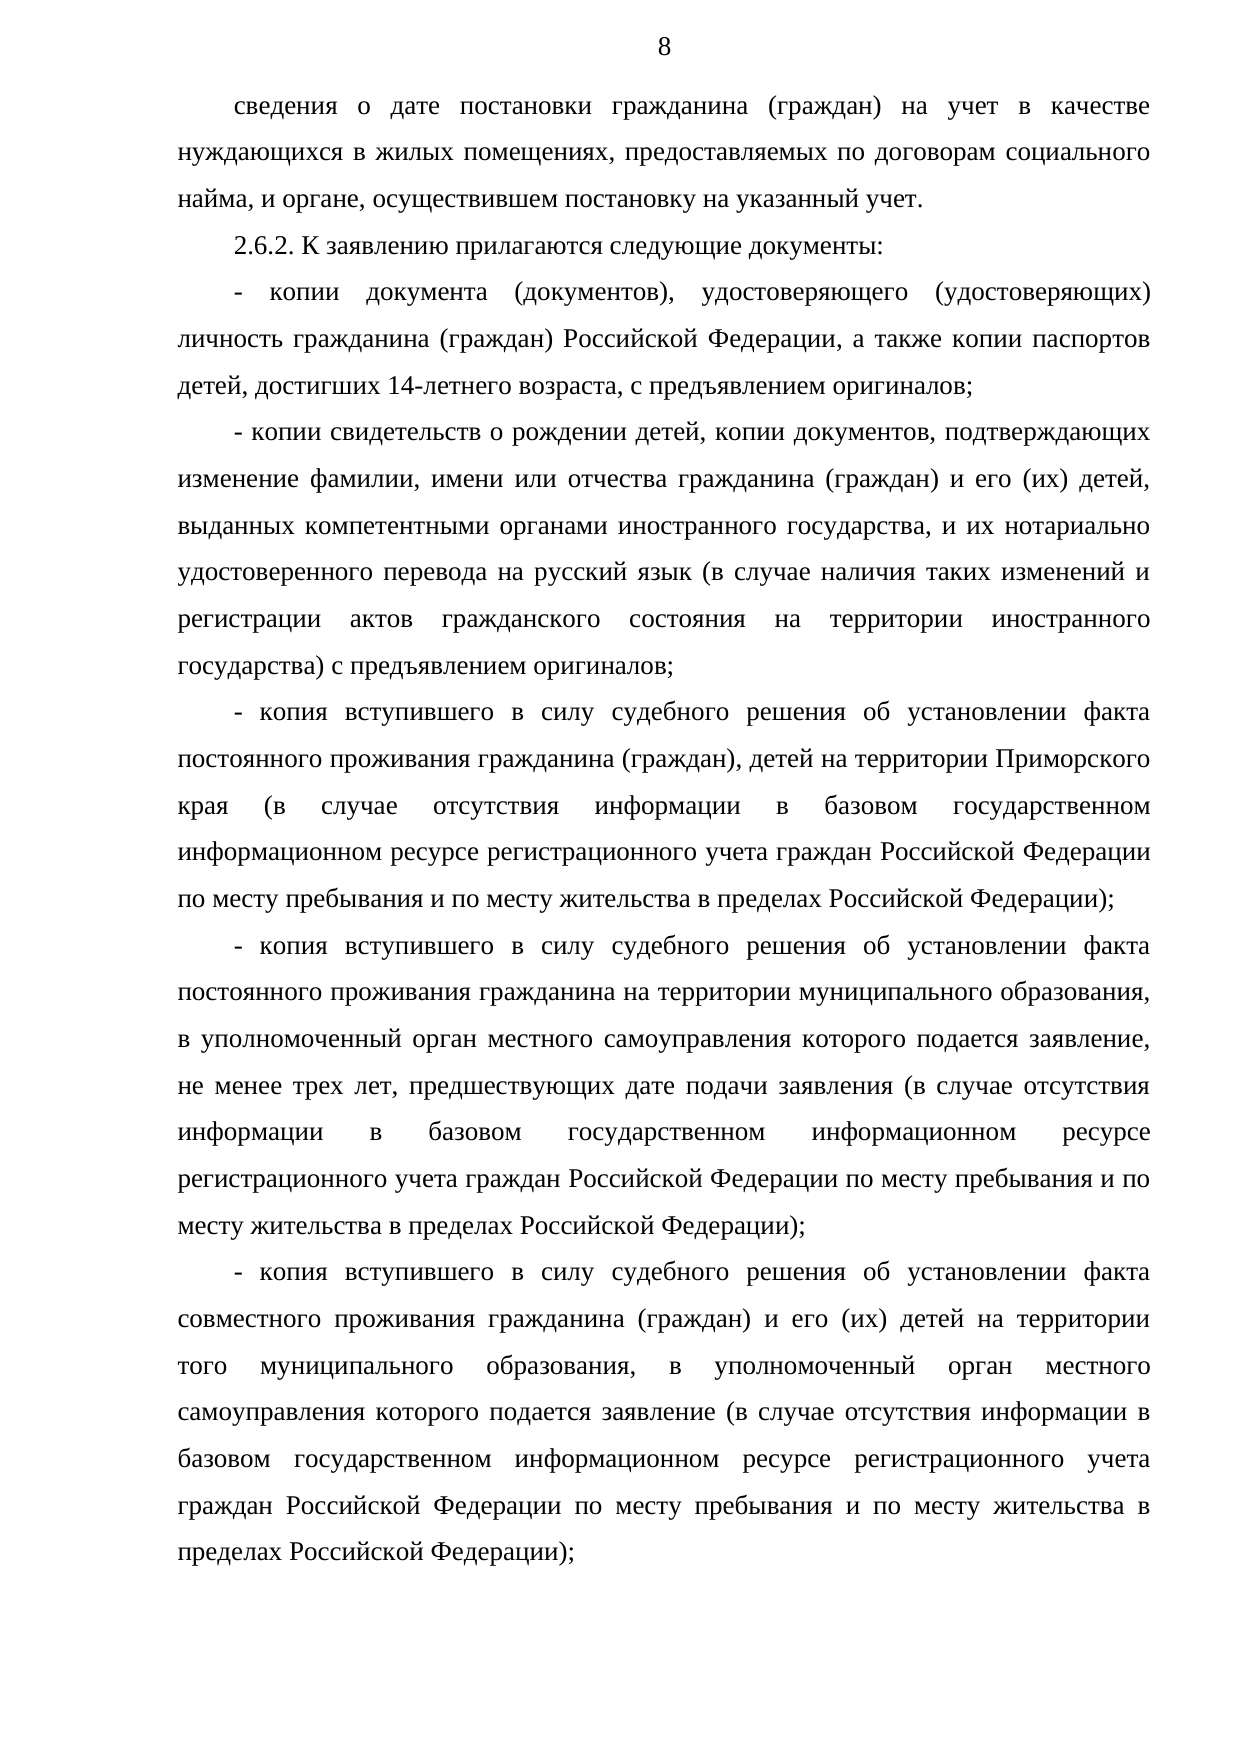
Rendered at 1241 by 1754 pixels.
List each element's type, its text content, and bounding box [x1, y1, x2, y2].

text 2.6.2. К заявлению прилагаются следующие документы: [177, 229, 1152, 260]
text сведения о дате постановки гражданина (граждан) на учет в качестве нуждающихся в жилых помещениях, предоставляемых по договорам социального найма, и органе, осуществившем постановку на указанный учет. [177, 89, 1152, 213]
text - копии свидетельств о рождении детей, копии документов, подтверждающих изменение фамилии, имени или отчества гражданина (граждан) и его (их) детей, выданных компетентными органами иностранного государства, и их нотариально удостоверенного перевода на русский язык (в случае наличия таких изменений и регистрации актов гражданского состояния на территории иностранного государства) с предъявлением оригиналов; [177, 415, 1152, 680]
text - копия вступившего в силу судебного решения об установлении факта постоянного проживания гражданина на территории муниципального образования, в уполномоченный орган местного самоуправления которого подается заявление, не менее трех лет, предшествующих дате подачи заявления (в случае отсутствия информации в базовом государственном информационном ресурсе регистрационного учета граждан Российской Федерации по месту пребывания и по месту жительства в пределах Российской Федерации); [177, 929, 1152, 1240]
text - копия вступившего в силу судебного решения об установлении факта совместного проживания гражданина (граждан) и его (их) детей на территории того муниципального образования, в уполномоченный орган местного самоуправления которого подается заявление (в случае отсутствия информации в базовом государственном информационном ресурсе регистрационного учета граждан Российской Федерации по месту пребывания и по месту жительства в пределах Российской Федерации); [177, 1255, 1152, 1567]
text - копии документа (документов), удостоверяющего (удостоверяющих) личность гражданина (граждан) Российской Федерации, а также копии паспортов детей, достигших 14-летнего возраста, с предъявлением оригиналов; [177, 275, 1152, 400]
text - копия вступившего в силу судебного решения об установлении факта постоянного проживания гражданина (граждан), детей на территории Приморского края (в случае отсутствия информации в базовом государственном информационном ресурсе регистрационного учета граждан Российской Федерации по месту пребывания и по месту жительства в пределах Российской Федерации); [177, 695, 1152, 913]
